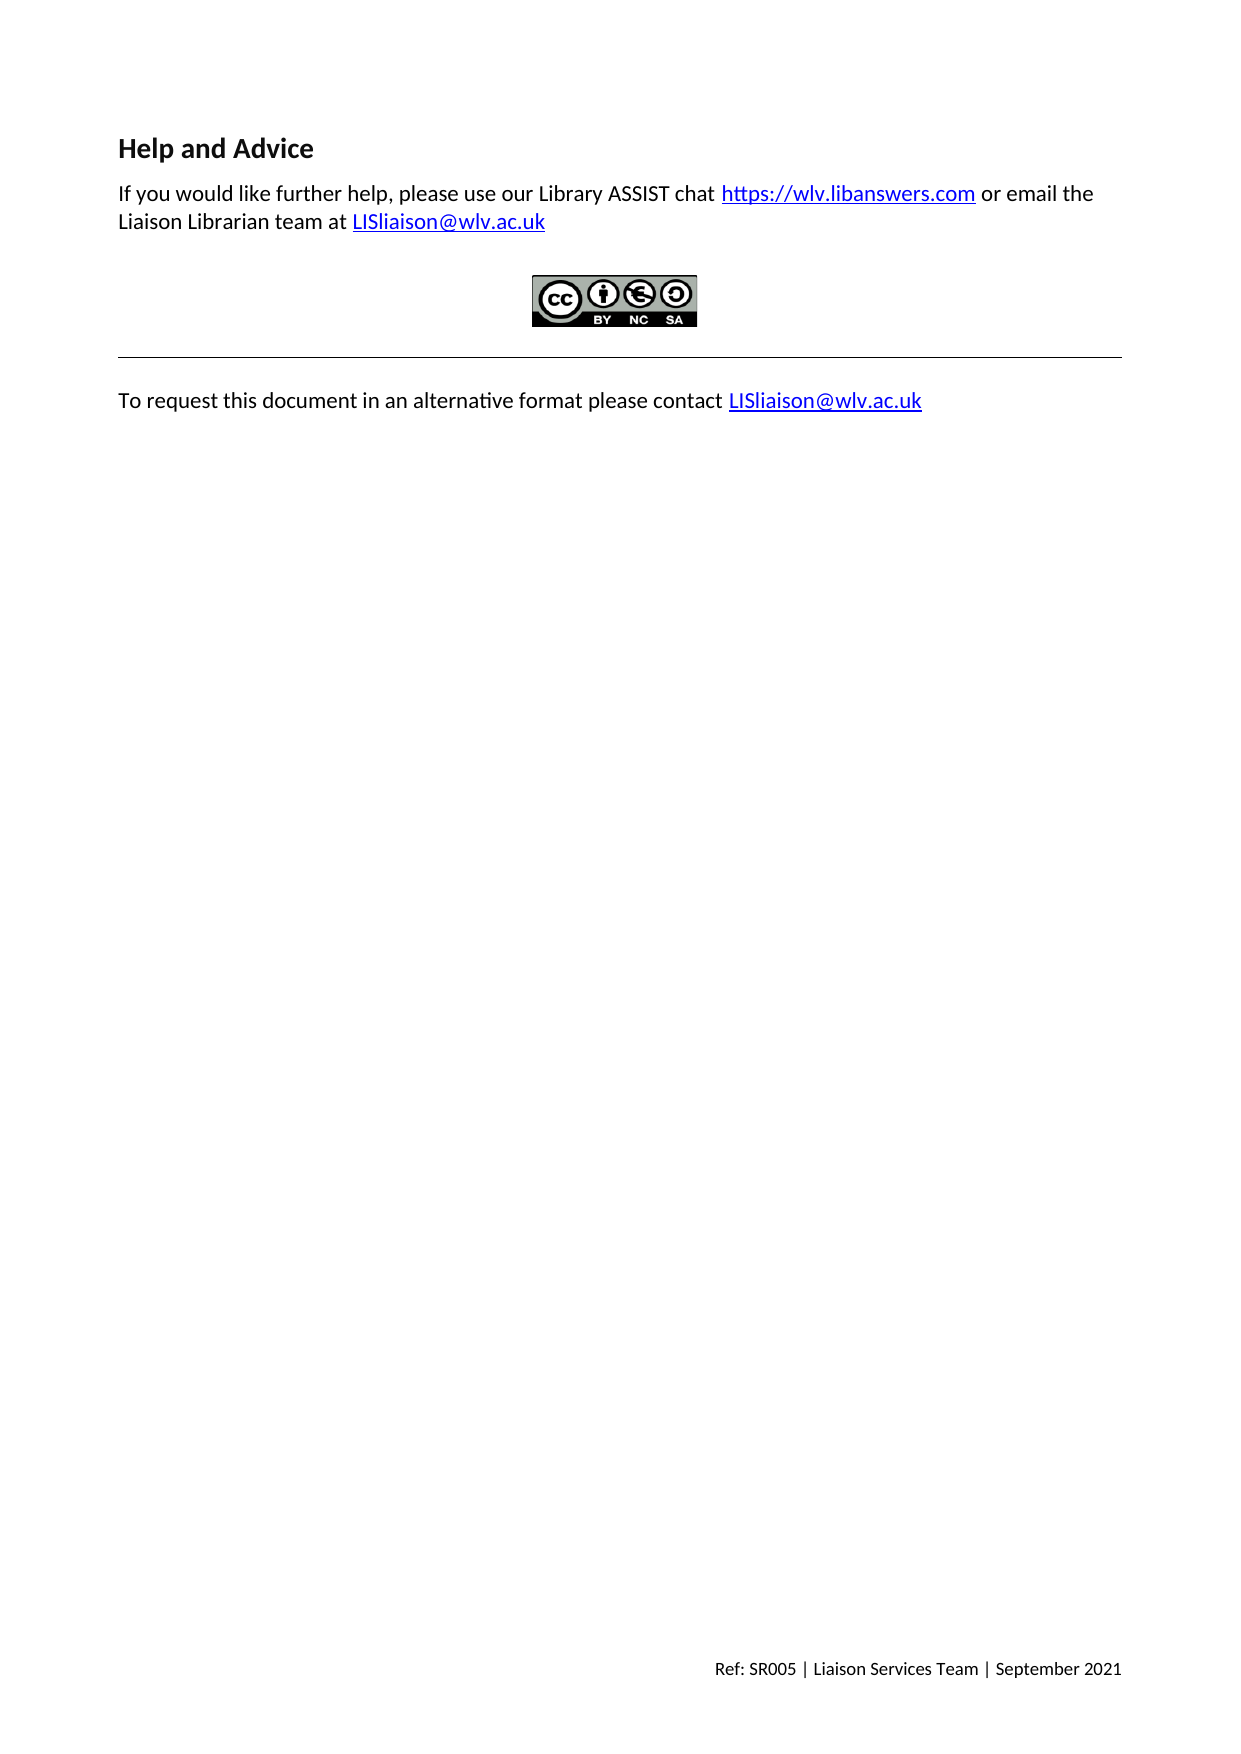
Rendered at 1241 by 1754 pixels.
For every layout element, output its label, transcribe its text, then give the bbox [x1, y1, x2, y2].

text If you would like further help, please use our Library ASSIST chat https://wlv.libanswers.com or email the Liaison Librarian team at LISliaison@wlv.ac.uk [118, 179, 1122, 235]
text To request this document in an alternative format please contact LISliaison@wlv.ac.uk [118, 386, 1122, 414]
picture [532, 275, 698, 327]
subtitle Help and Advice [118, 130, 1122, 166]
